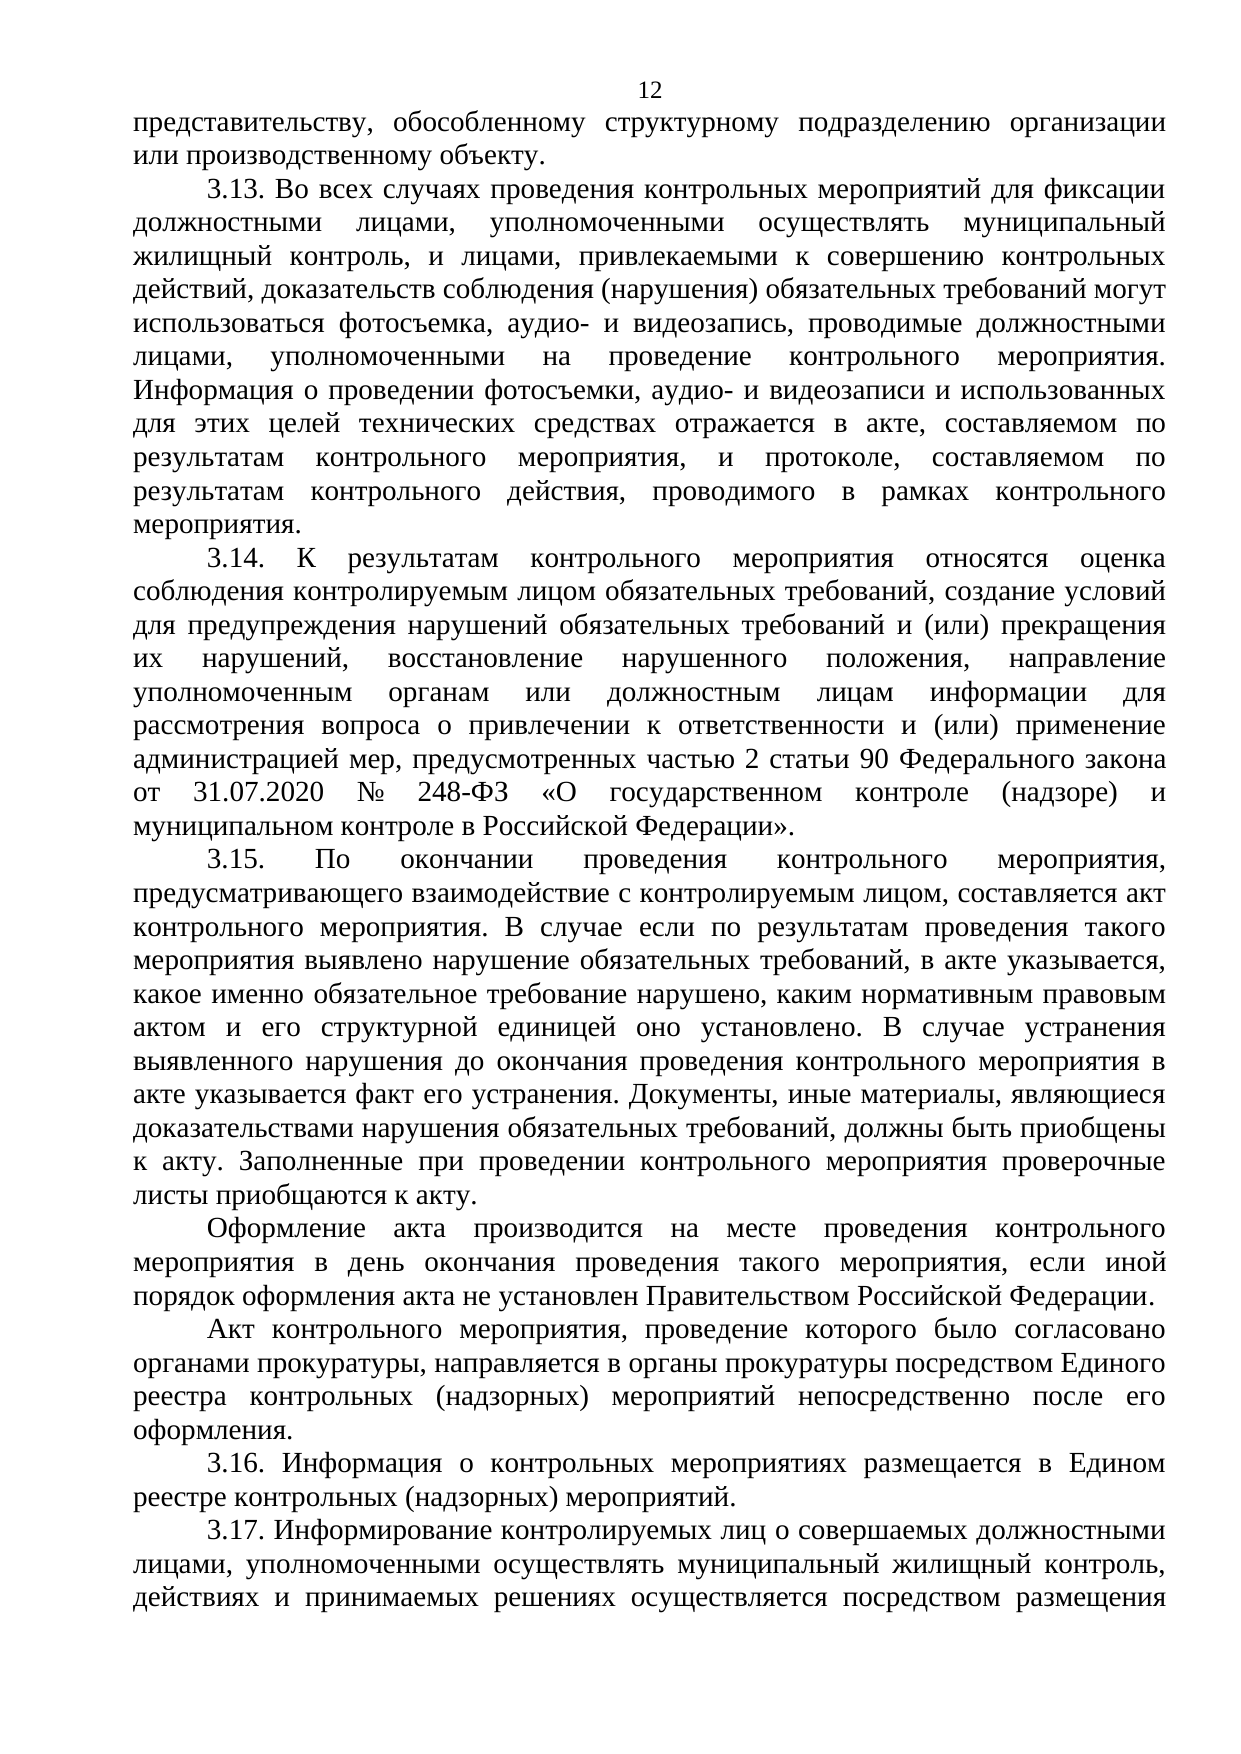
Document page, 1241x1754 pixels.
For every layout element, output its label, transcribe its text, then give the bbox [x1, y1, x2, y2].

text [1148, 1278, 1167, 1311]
text 3.15. По окончании проведения контрольного мероприятия, предусматривающего взаимодействие с контролируемым лицом, составляется акт контрольного мероприятия. В случае если по результатам проведения такого мероприятия выявлено нарушение обязательных требований, в акте указывается, какое именно обязательное требование нарушено, каким нормативным правовым актом и его структурной единицей оно установлено. В случае устранения выявленного нарушения до окончания проведения контрольного мероприятия в акте указывается факт его устранения. Документы, иные материалы, являющиеся доказательствами нарушения обязательных требований, должны быть приобщены к акту. Заполненные при проведении контрольного мероприятия проверочные листы приобщаются к акту. [133, 842, 1167, 1211]
text 3.13. Во всех случаях проведения контрольных мероприятий для фиксации должностными лицами, уполномоченными осуществлять муниципальный жилищный контроль, и лицами, привлекаемыми к совершению контрольных действий, доказательств соблюдения (нарушения) обязательных требований могут использоваться фотосъемка, аудио- и видеозапись, проводимые должностными лицами, уполномоченными на проведение контрольного мероприятия. Информация о проведении фотосъемки, аудио- и видеозаписи и использованных для этих целей технических средствах отражается в акте, составляемом по результатам контрольного мероприятия, и протоколе, составляемом по результатам контрольного действия, проводимого в рамках контрольного мероприятия. [133, 171, 1167, 540]
text Оформление акта производится на месте проведения контрольного мероприятия в день окончания проведения такого мероприятия, если иной порядок оформления акта не установлен Правительством Российской Федерации. [133, 1211, 1167, 1278]
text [133, 104, 1167, 171]
text Акт контрольного мероприятия, проведение которого было согласовано органами прокуратуры, направляется в органы прокуратуры посредством Единого реестра контрольных (надзорных) мероприятий непосредственно после его оформления. [133, 1311, 1167, 1445]
text 3.16. Информация о контрольных мероприятиях размещается в Едином реестре контрольных (надзорных) мероприятий. [133, 1445, 1167, 1512]
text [133, 1512, 1167, 1613]
text 3.14. К результатам контрольного мероприятия относятся оценка соблюдения контролируемым лицом обязательных требований, создание условий для предупреждения нарушений обязательных требований и (или) прекращения их нарушений, восстановление нарушенного положения, направление уполномоченным органам или должностным лицам информации для рассмотрения вопроса о привлечении к ответственности и (или) применение администрацией мер, предусмотренных частью 2 статьи 90 Федерального закона от 31.07.2020 № 248-ФЗ «О государственном контроле (надзоре) и муниципальном контроле в Российской Федерации». [133, 540, 1167, 842]
